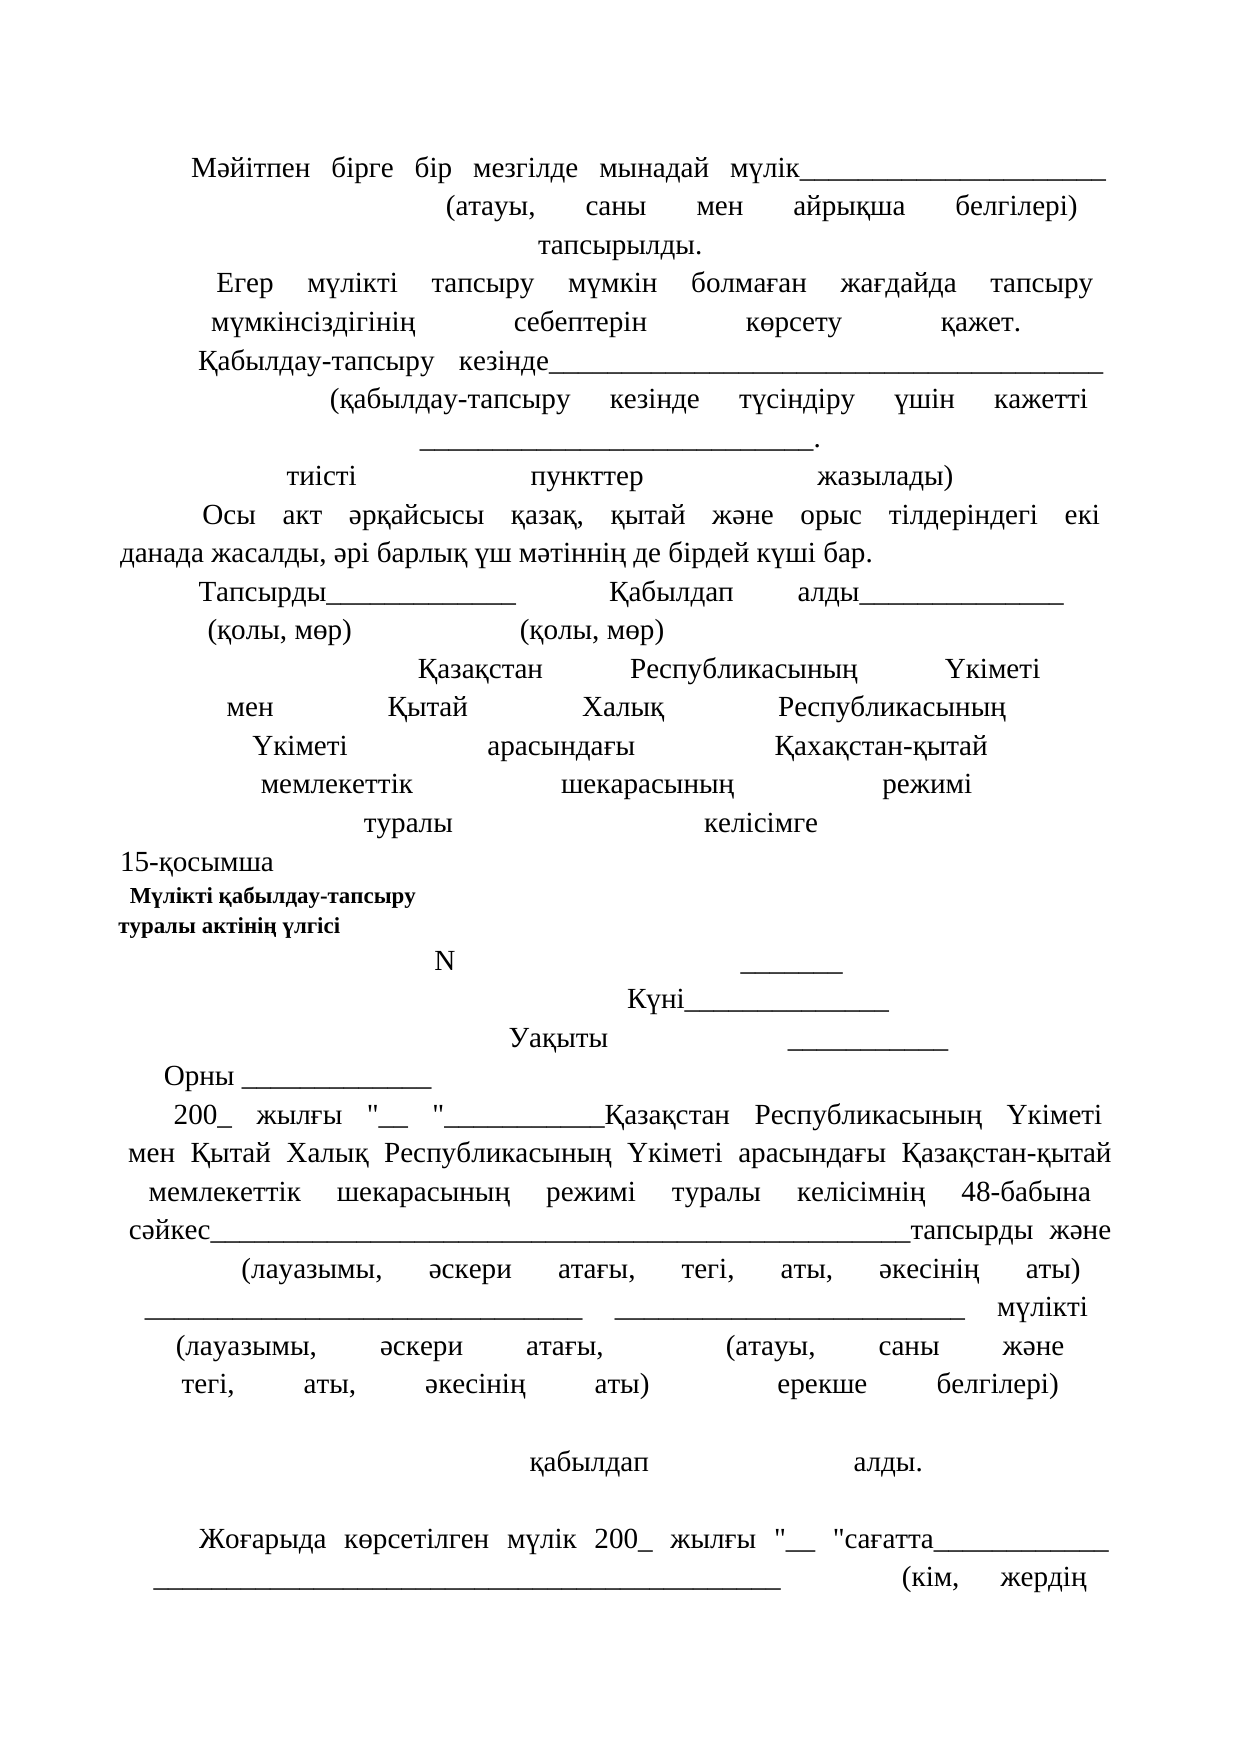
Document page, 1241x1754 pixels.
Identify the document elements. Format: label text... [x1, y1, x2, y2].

text Қазақстан Республикасының Үкіметі мен Қытай Халық Республикасының Үкіметі арасындағы Қахақстан-қытай мемлекеттік шекарасының режимі туралы келісімге 15-қосымша [112, 651, 1128, 877]
text N _______ Күні______________ Уақыты ___________ Орны _____________ [112, 943, 1128, 1092]
text Мүлiктi қабылдау-тапсыру туралы актiнiң үлгiсi [112, 882, 1128, 939]
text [112, 150, 1128, 569]
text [112, 1097, 1128, 1593]
text Тапсырды_____________ Қабылдап алды______________ (қолы, мөр) (қолы, мөр) [112, 574, 1128, 646]
